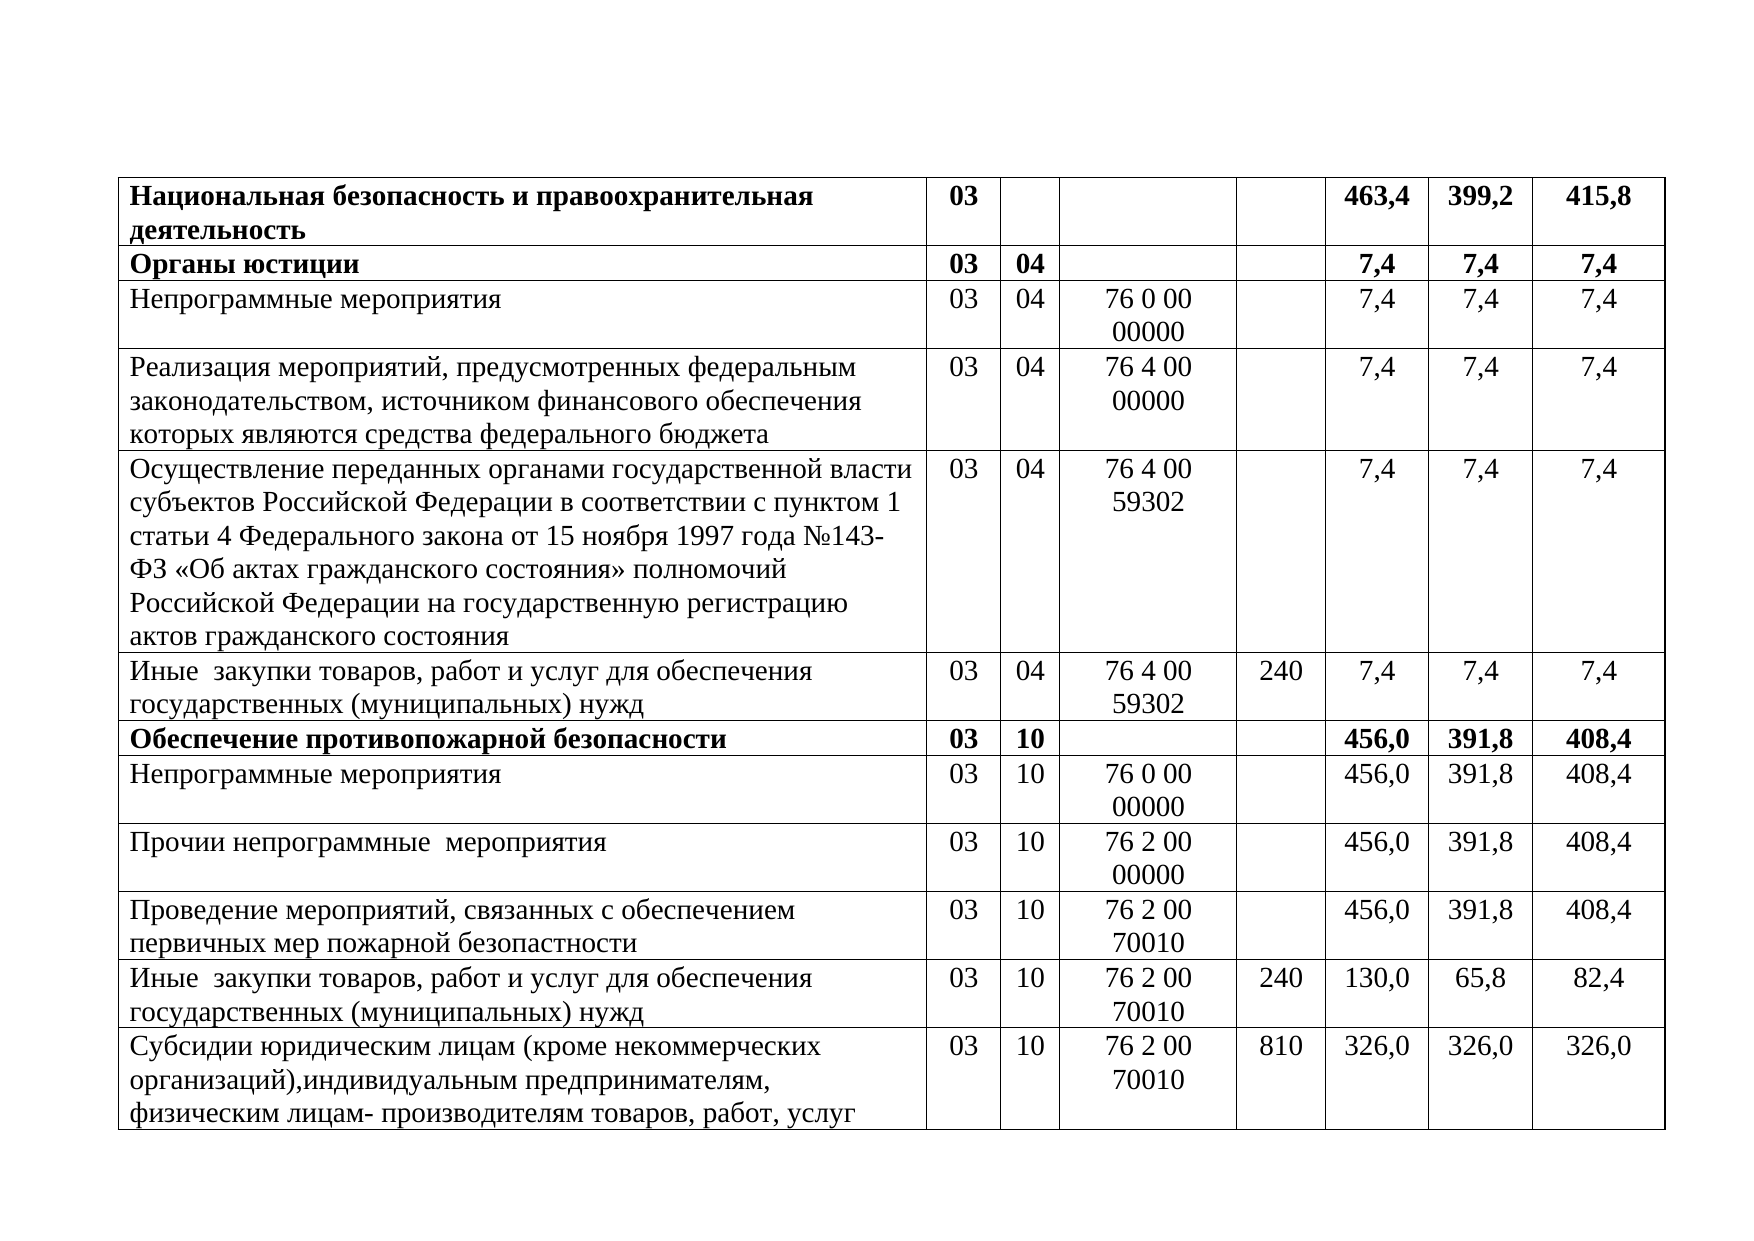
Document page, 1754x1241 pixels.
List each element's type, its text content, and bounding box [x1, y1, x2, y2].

table_cell 10 [1001, 824, 1059, 891]
table_cell Осуществление переданных органами государственной власти субъектов Российской Федерации в соответствии с пунктом 1 статьи 4 Федерального закона от 15 ноября 1997 года №143-ФЗ «Об актах гражданского состояния» полномочий Российской Федерации на государственную регистрацию актов гражданского состояния [119, 451, 926, 652]
table_cell 10 [1001, 1028, 1059, 1129]
table_cell 7,4 [1326, 246, 1428, 280]
table_cell 7,4 [1533, 451, 1664, 652]
table_cell 7,4 [1533, 653, 1664, 720]
table_cell Органы юстиции [119, 246, 926, 280]
table_cell 408,4 [1533, 824, 1664, 891]
table_cell 456,0 [1326, 892, 1428, 959]
table_cell Иные закупки товаров, работ и услуг для обеспечения государственных (муниципальных) нужд [119, 960, 926, 1027]
table_cell 03 [927, 824, 1000, 891]
table_cell 03 [927, 653, 1000, 720]
table_cell 76 2 00 70010 [1060, 1028, 1236, 1129]
table_cell 240 [1237, 653, 1325, 720]
table_cell 7,4 [1429, 281, 1532, 348]
table_cell 399,2 [1429, 178, 1532, 245]
table_cell 10 [1001, 721, 1059, 755]
table_cell 326,0 [1533, 1028, 1664, 1129]
table_cell 03 [927, 178, 1000, 245]
table_cell 03 [927, 451, 1000, 652]
table_cell [1237, 281, 1325, 348]
table_cell 03 [927, 892, 1000, 959]
table_cell [1237, 892, 1325, 959]
table_cell 76 4 00 00000 [1060, 349, 1236, 450]
table_cell 7,4 [1326, 349, 1428, 450]
table_cell 76 4 00 59302 [1060, 653, 1236, 720]
table_cell 10 [1001, 756, 1059, 823]
table_cell 326,0 [1429, 1028, 1532, 1129]
table_cell 7,4 [1533, 246, 1664, 280]
table_cell 03 [927, 1028, 1000, 1129]
table_cell 82,4 [1533, 960, 1664, 1027]
table_cell [1060, 178, 1236, 245]
table_cell Национальная безопасность и правоохранительная деятельность [119, 178, 926, 245]
table_cell 04 [1001, 653, 1059, 720]
table_cell 415,8 [1533, 178, 1664, 245]
table_cell 03 [927, 246, 1000, 280]
table_cell Непрограммные мероприятия [119, 756, 926, 823]
table_cell 7,4 [1326, 281, 1428, 348]
table_cell 76 4 00 59302 [1060, 451, 1236, 652]
table_cell 76 0 00 00000 [1060, 756, 1236, 823]
table_cell Субсидии юридическим лицам (кроме некоммерческих организаций),индивидуальным предпринимателям, физическим лицам- производителям товаров, работ, услуг [119, 1028, 926, 1129]
table_cell 456,0 [1326, 824, 1428, 891]
table_cell [1001, 178, 1059, 245]
table_cell 240 [1237, 960, 1325, 1027]
table_cell [1237, 178, 1325, 245]
table_cell [1237, 451, 1325, 652]
table_cell 130,0 [1326, 960, 1428, 1027]
table_cell [1237, 721, 1325, 755]
table_cell Обеспечение противопожарной безопасности [119, 721, 926, 755]
table_cell 10 [1001, 892, 1059, 959]
table_cell 7,4 [1326, 451, 1428, 652]
table_cell 10 [1001, 960, 1059, 1027]
table_cell 408,4 [1533, 721, 1664, 755]
table_cell 391,8 [1429, 721, 1532, 755]
table_cell 7,4 [1429, 349, 1532, 450]
table_cell 7,4 [1429, 653, 1532, 720]
table_cell 04 [1001, 349, 1059, 450]
table_cell [1060, 246, 1236, 280]
table_cell 463,4 [1326, 178, 1428, 245]
table_cell 326,0 [1326, 1028, 1428, 1129]
table_cell 391,8 [1429, 824, 1532, 891]
table_cell 76 2 00 70010 [1060, 892, 1236, 959]
table_cell Проведение мероприятий, связанных с обеспечением первичных мер пожарной безопастности [119, 892, 926, 959]
table_cell 04 [1001, 246, 1059, 280]
table_cell 04 [1001, 281, 1059, 348]
table_cell 7,4 [1429, 451, 1532, 652]
table_cell 456,0 [1326, 756, 1428, 823]
table_cell 391,8 [1429, 756, 1532, 823]
table_cell 03 [927, 721, 1000, 755]
table_cell 7,4 [1326, 653, 1428, 720]
table_cell [1060, 721, 1236, 755]
table_cell [1237, 756, 1325, 823]
table_cell 7,4 [1533, 349, 1664, 450]
table_cell 04 [1001, 451, 1059, 652]
table_cell [1237, 824, 1325, 891]
table_cell 408,4 [1533, 892, 1664, 959]
table_cell 65,8 [1429, 960, 1532, 1027]
table_cell 03 [927, 281, 1000, 348]
table_cell Непрограммные мероприятия [119, 281, 926, 348]
table_cell 76 2 00 70010 [1060, 960, 1236, 1027]
table_cell 7,4 [1533, 281, 1664, 348]
table_cell Иные закупки товаров, работ и услуг для обеспечения государственных (муниципальных) нужд [119, 653, 926, 720]
table_cell 391,8 [1429, 892, 1532, 959]
table_cell 7,4 [1429, 246, 1532, 280]
table_cell 76 2 00 00000 [1060, 824, 1236, 891]
table_cell [1237, 349, 1325, 450]
table_cell 408,4 [1533, 756, 1664, 823]
table_cell 76 0 00 00000 [1060, 281, 1236, 348]
table_cell 456,0 [1326, 721, 1428, 755]
table_cell [1237, 246, 1325, 280]
table_cell 03 [927, 349, 1000, 450]
table_cell 810 [1237, 1028, 1325, 1129]
table_cell Прочии непрограммные мероприятия [119, 824, 926, 891]
table_cell 03 [927, 960, 1000, 1027]
table_cell 03 [927, 756, 1000, 823]
